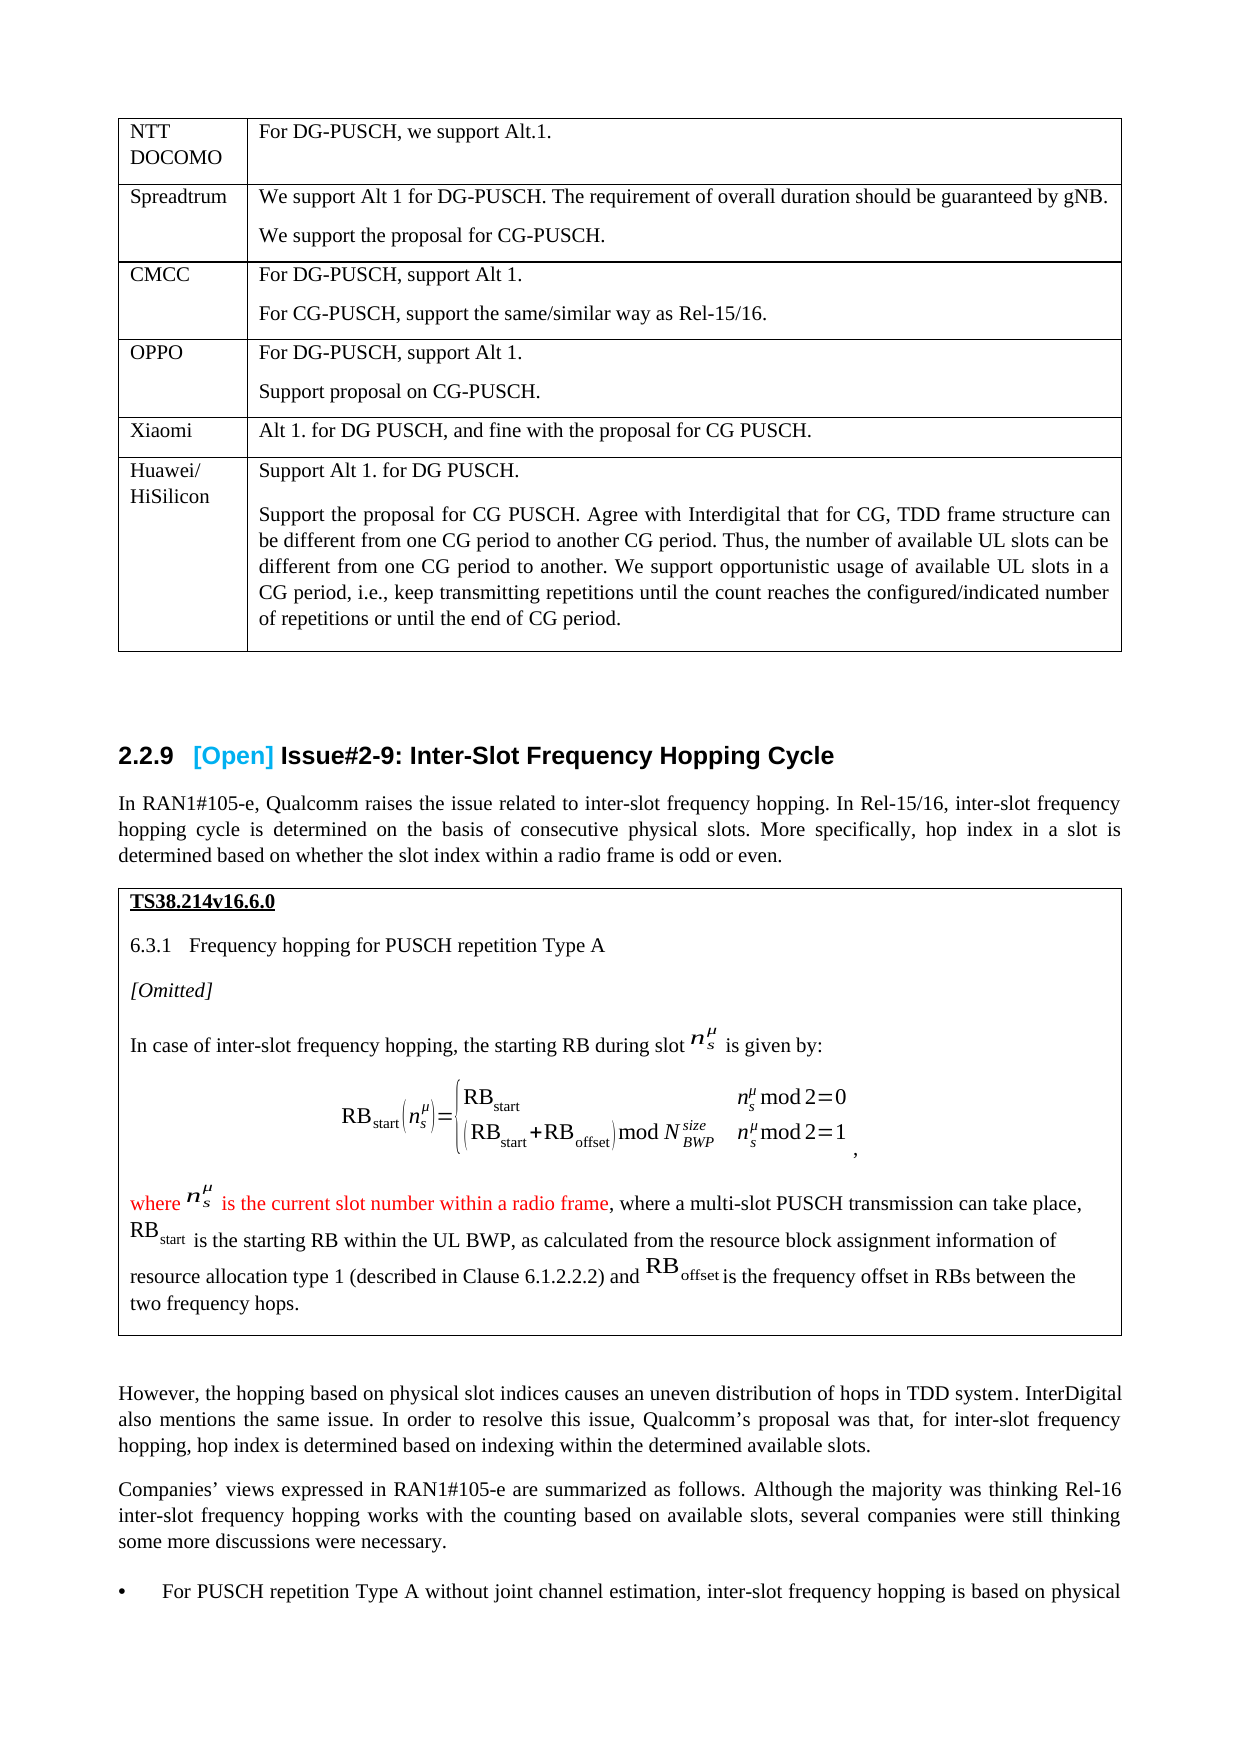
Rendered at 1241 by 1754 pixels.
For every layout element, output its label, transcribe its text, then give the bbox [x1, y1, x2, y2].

table_cell Huawei/HiSilicon [119, 458, 247, 651]
table_cell Alt 1. for DG PUSCH, and fine with the proposal for CG PUSCH. [248, 418, 1121, 457]
text Companies’ views expressed in RAN1#105-e are summarized as follows. Although the majority was thinking Rel-16 inter-slot frequency hopping works with the counting based on available slots, several companies were still thinking some more discussions were necessary. [118, 1477, 1122, 1553]
table_cell CMCC [119, 263, 247, 339]
subtitle [Open] Issue#2-9: Inter-Slot Frequency Hopping Cycle [118, 741, 1122, 770]
table_cell We support Alt 1 for DG-PUSCH. The requirement of overall duration should be guaranteed by gNB. We support the proposal for CG-PUSCH. [248, 185, 1121, 261]
table_cell NTT DOCOMO [119, 119, 247, 183]
table_cell Spreadtrum [119, 185, 247, 261]
table_cell Support Alt 1. for DG PUSCH. Support the proposal for CG PUSCH. Agree with Interdigital that for CG, TDD frame structure can be different from one CG period to another CG period. Thus, the number of available UL slots can be different from one CG period to another. We support opportunistic usage of available UL slots in a CG period, i.e., keep transmitting repetitions until the count reaches the configured/indicated number of repetitions or until the end of CG period. [248, 458, 1121, 651]
table_cell For DG-PUSCH, support Alt 1. Support proposal on CG-PUSCH. [248, 340, 1121, 417]
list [118, 1574, 1122, 1603]
table_cell For DG-PUSCH, support Alt 1. For CG-PUSCH, support the same/similar way as Rel-15/16. [248, 263, 1121, 339]
text However, the hopping based on physical slot indices causes an uneven distribution of hops in TDD system. InterDigital also mentions the same issue. In order to resolve this issue, Qualcomm’s proposal was that, for inter-slot frequency hopping, hop index is determined based on indexing within the determined available slots. [118, 1381, 1122, 1457]
table_cell For DG-PUSCH, we support Alt.1. [248, 119, 1121, 183]
table_header TS38.214v16.6.0 6.3.1 Frequency hopping for PUSCH repetition Type A [Omitted] In case of inter-slot frequency hopping, the starting RB during slot is given by: , where is the current slot number within a radio frame, where a multi-slot PUSCH transmission can take place, is the starting RB within the UL BWP, as calculated from the resource block assignment information of resource allocation type 1 (described in Clause 6.1.2.2.2) and is the frequency offset in RBs between the two frequency hops. [119, 889, 1121, 1335]
text In RAN1#105-e, Qualcomm raises the issue related to inter-slot frequency hopping. In Rel-15/16, inter-slot frequency hopping cycle is determined on the basis of consecutive physical slots. More specifically, hop index in a slot is determined based on whether the slot index within a radio frame is odd or even. [118, 791, 1122, 867]
table_cell Xiaomi [119, 418, 247, 457]
table_cell OPPO [119, 340, 247, 417]
